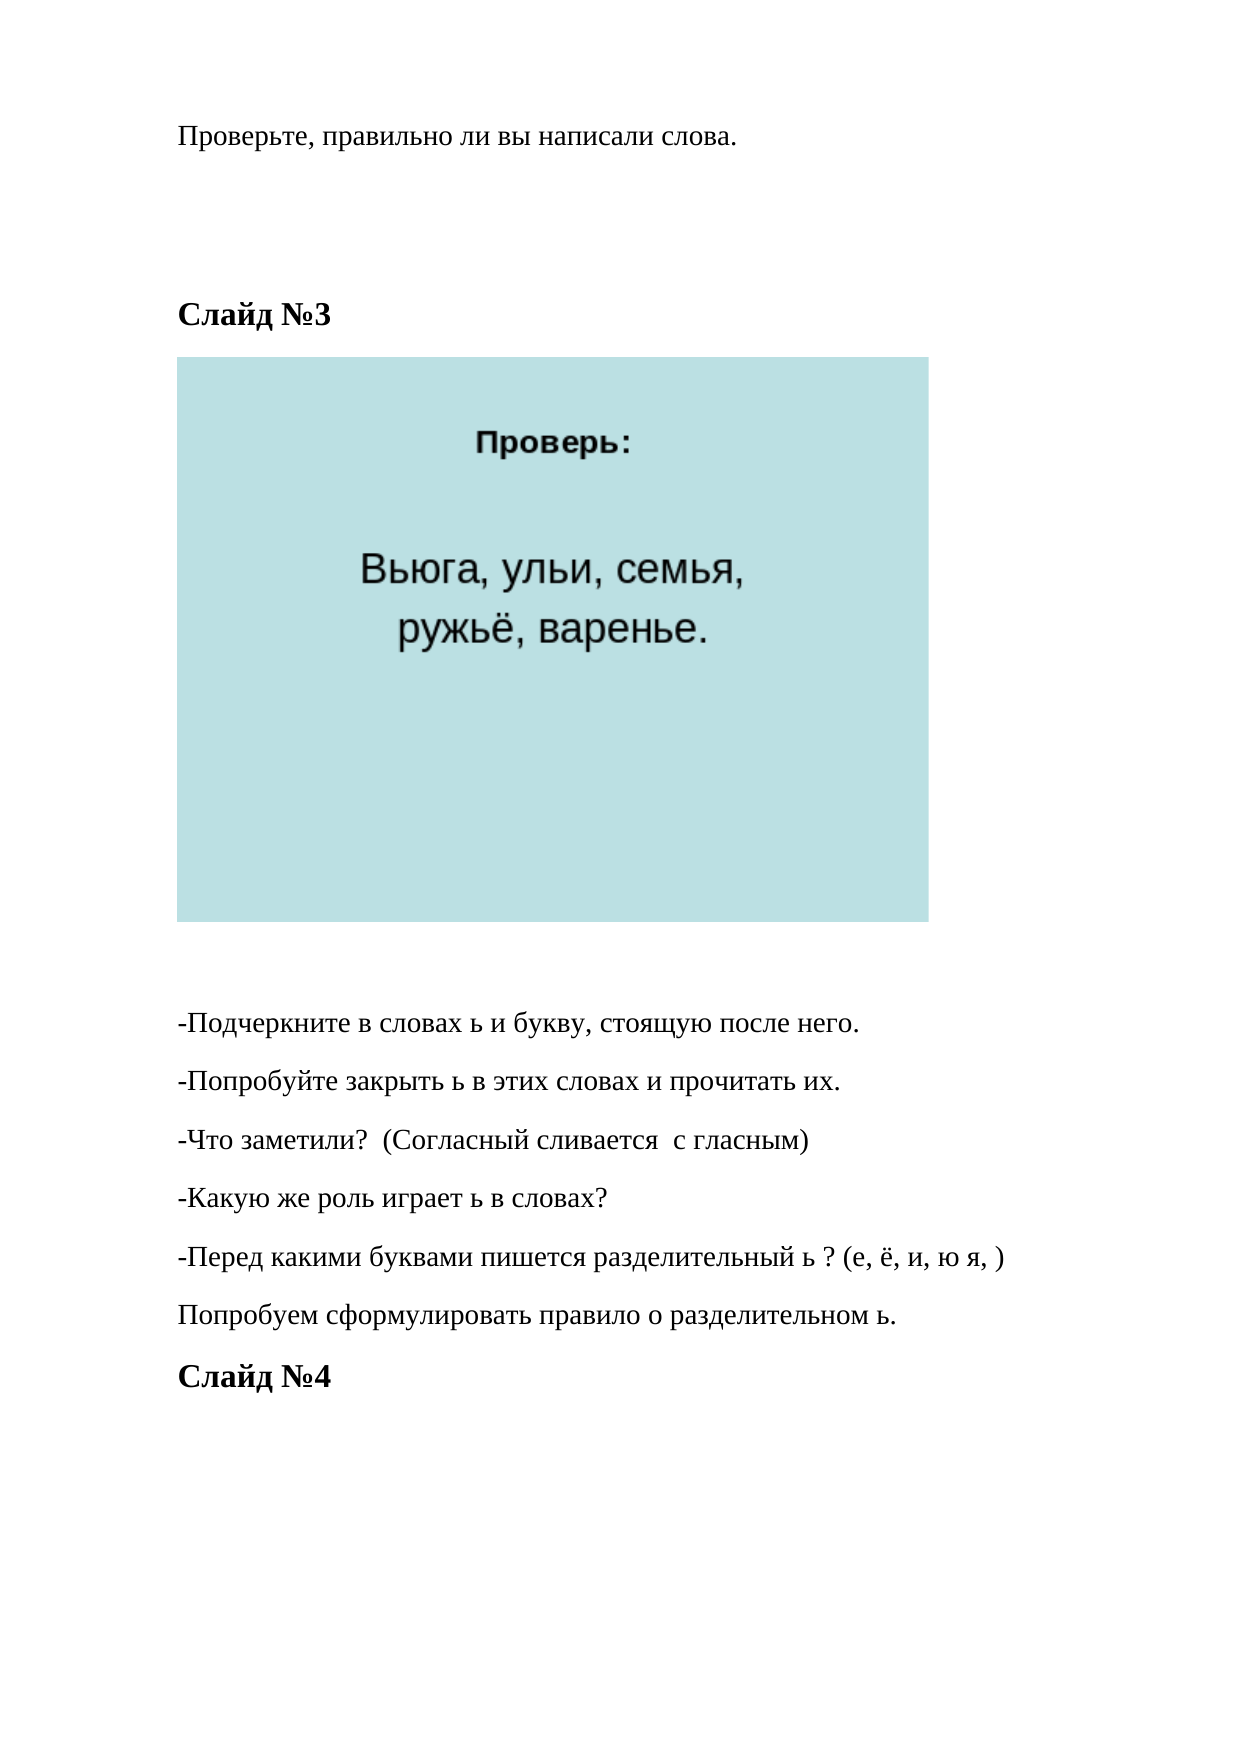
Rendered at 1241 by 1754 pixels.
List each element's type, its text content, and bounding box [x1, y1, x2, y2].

text Слайд №4 [177, 1356, 1152, 1394]
text Проверьте, правильно ли вы написали слова. [177, 118, 1152, 152]
text -Перед какими буквами пишется разделительный ь ? (е, ё, и, ю я, ) [177, 1239, 1152, 1272]
text -Подчеркните в словах ь и букву, стоящую после него. [177, 1005, 1152, 1038]
text -Какую же роль играет ь в словах? [177, 1180, 1152, 1214]
text Попробуем сформулировать правило о разделительном ь. [177, 1297, 1152, 1331]
text -Что заметили? (Согласный сливается с гласным) [177, 1122, 1152, 1155]
text Слайд №3 [177, 294, 1152, 332]
text -Попробуйте закрыть ь в этих словах и прочитать их. [177, 1063, 1152, 1097]
